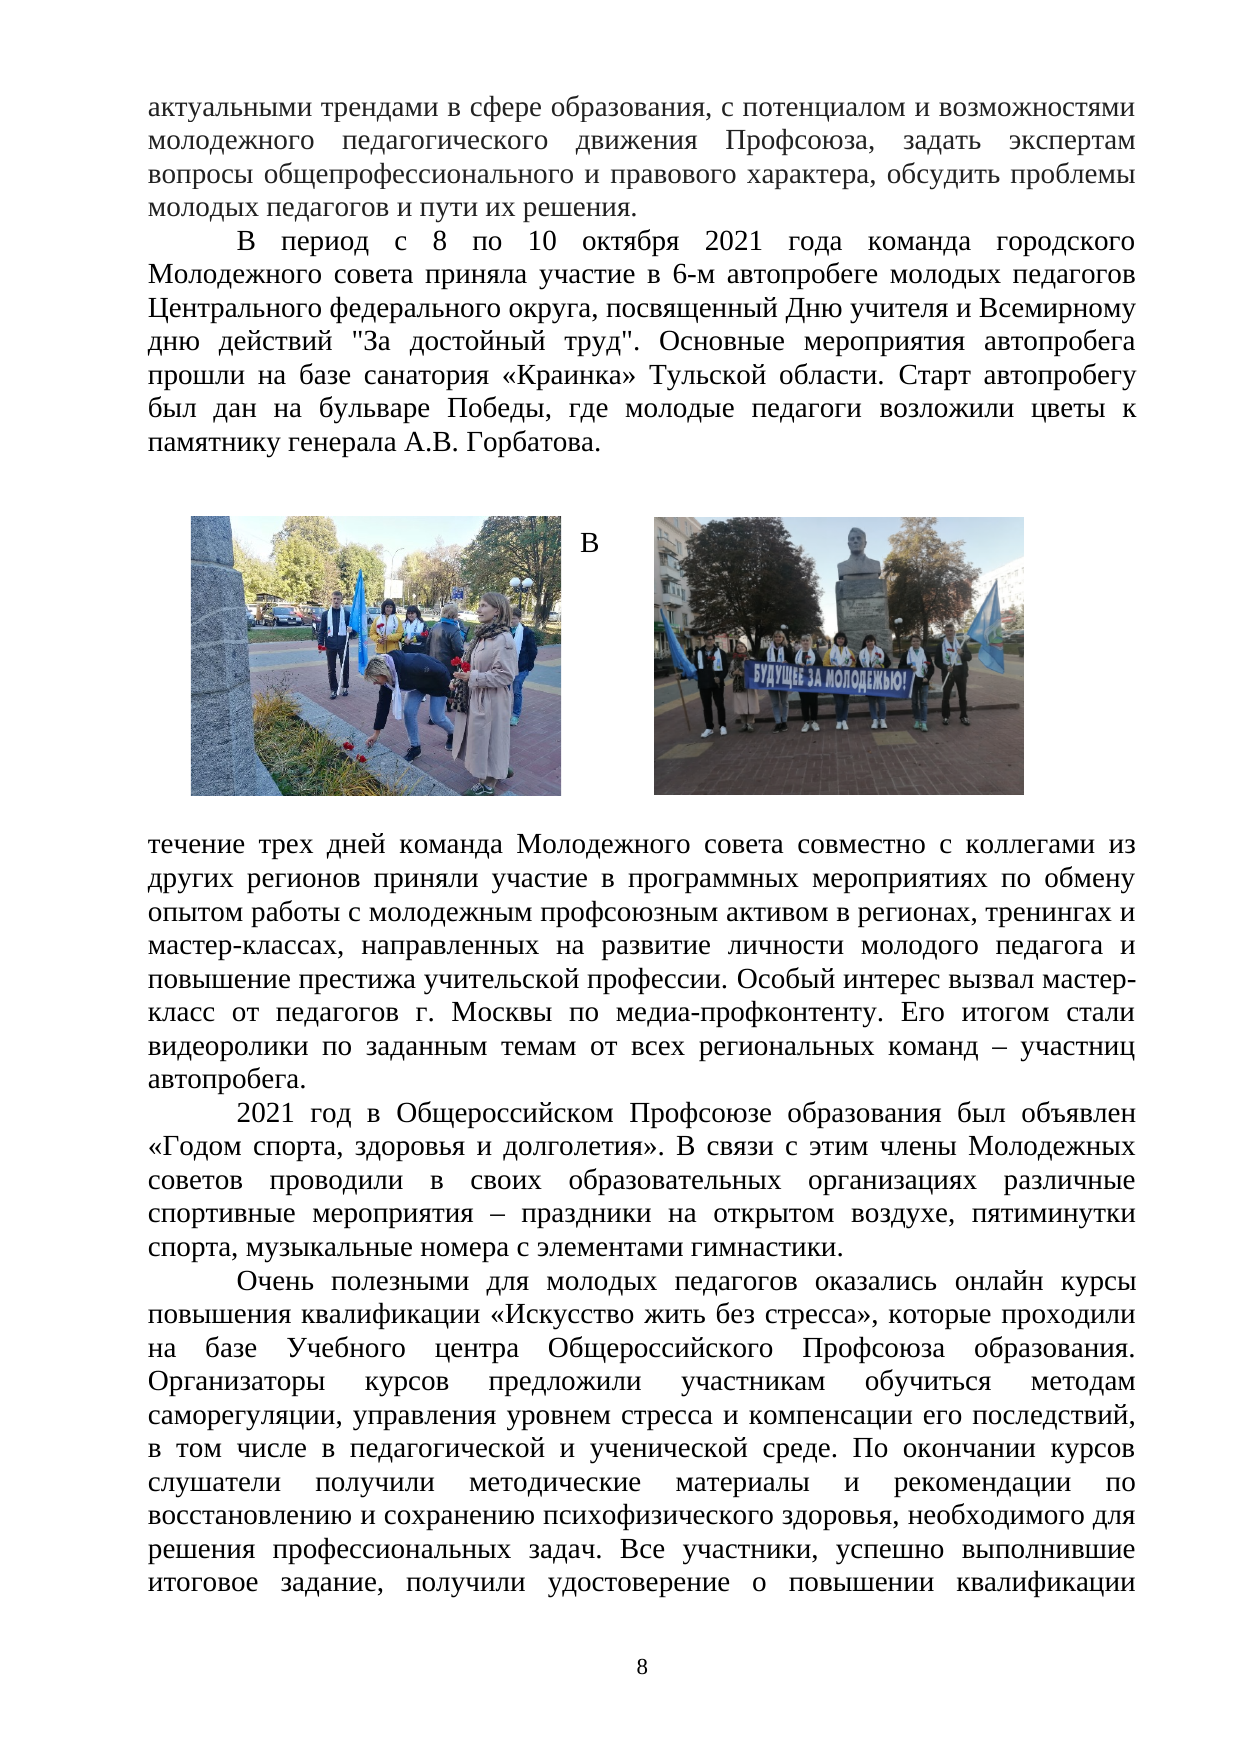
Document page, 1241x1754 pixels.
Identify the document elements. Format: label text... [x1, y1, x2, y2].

text Уже регулярным стало участие молодых педагогов в образовательных событиях, проводимых Московской городской организацией Общероссийского Профсоюза образования и столичной ассоциацией молодых педагогов. [148, 1397, 1137, 1531]
text Следующим мероприятием, в котором приняли участие члены Молодежного совета в рамках тематического года – Всероссийская эстафета здоровья, проведение которой было инициировано Общероссийским Профсоюзом образования. Молодые педагоги большинства образовательных организаций вышли в этот день на утреннюю зарядку и производственную гимнастику. Эстафета проходила как на специально оборудованных площадках – стадионах и в спортивных залах, так и просто на улицах, в кабинетах, школьных классах и на рабочих местах. Активисты городского и районных Молодежных советов подготовили интересные фото и видеоотчеты о своем участии в эстафете. Ролики были опубликованы в социальных сетях. [148, 894, 1137, 1397]
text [148, 1531, 1137, 1598]
text Очень полезными для молодых педагогов оказались онлайн курсы повышения квалификации «Искусство жить без стресса», которые проходили на базе Учебного центра Общероссийского Профсоюза образования. Организаторы курсов предложили участникам обучиться методам саморегуляции, управления уровнем стресса и компенсации его последствий, в том числе в педагогической и ученической среде. По окончании курсов слушатели получили методические материалы и рекомендации по восстановлению и сохранению психофизического здоровья, необходимого для решения профессиональных задач. Все участники, успешно выполнившие итоговое задание, получили удостоверение о повышении квалификации Учебного центра Профсоюза (36 часов). [148, 525, 1137, 894]
text 2021 год в Общероссийском Профсоюзе образования был объявлен «Годом спорта, здоровья и долголетия». В связи с этим члены Молодежных советов проводили в своих образовательных организациях различные спортивные мероприятия – праздники на открытом воздухе, пятиминутки спорта, музыкальные номера с элементами гимнастики. [148, 357, 1137, 525]
picture [714, 910, 1127, 1185]
